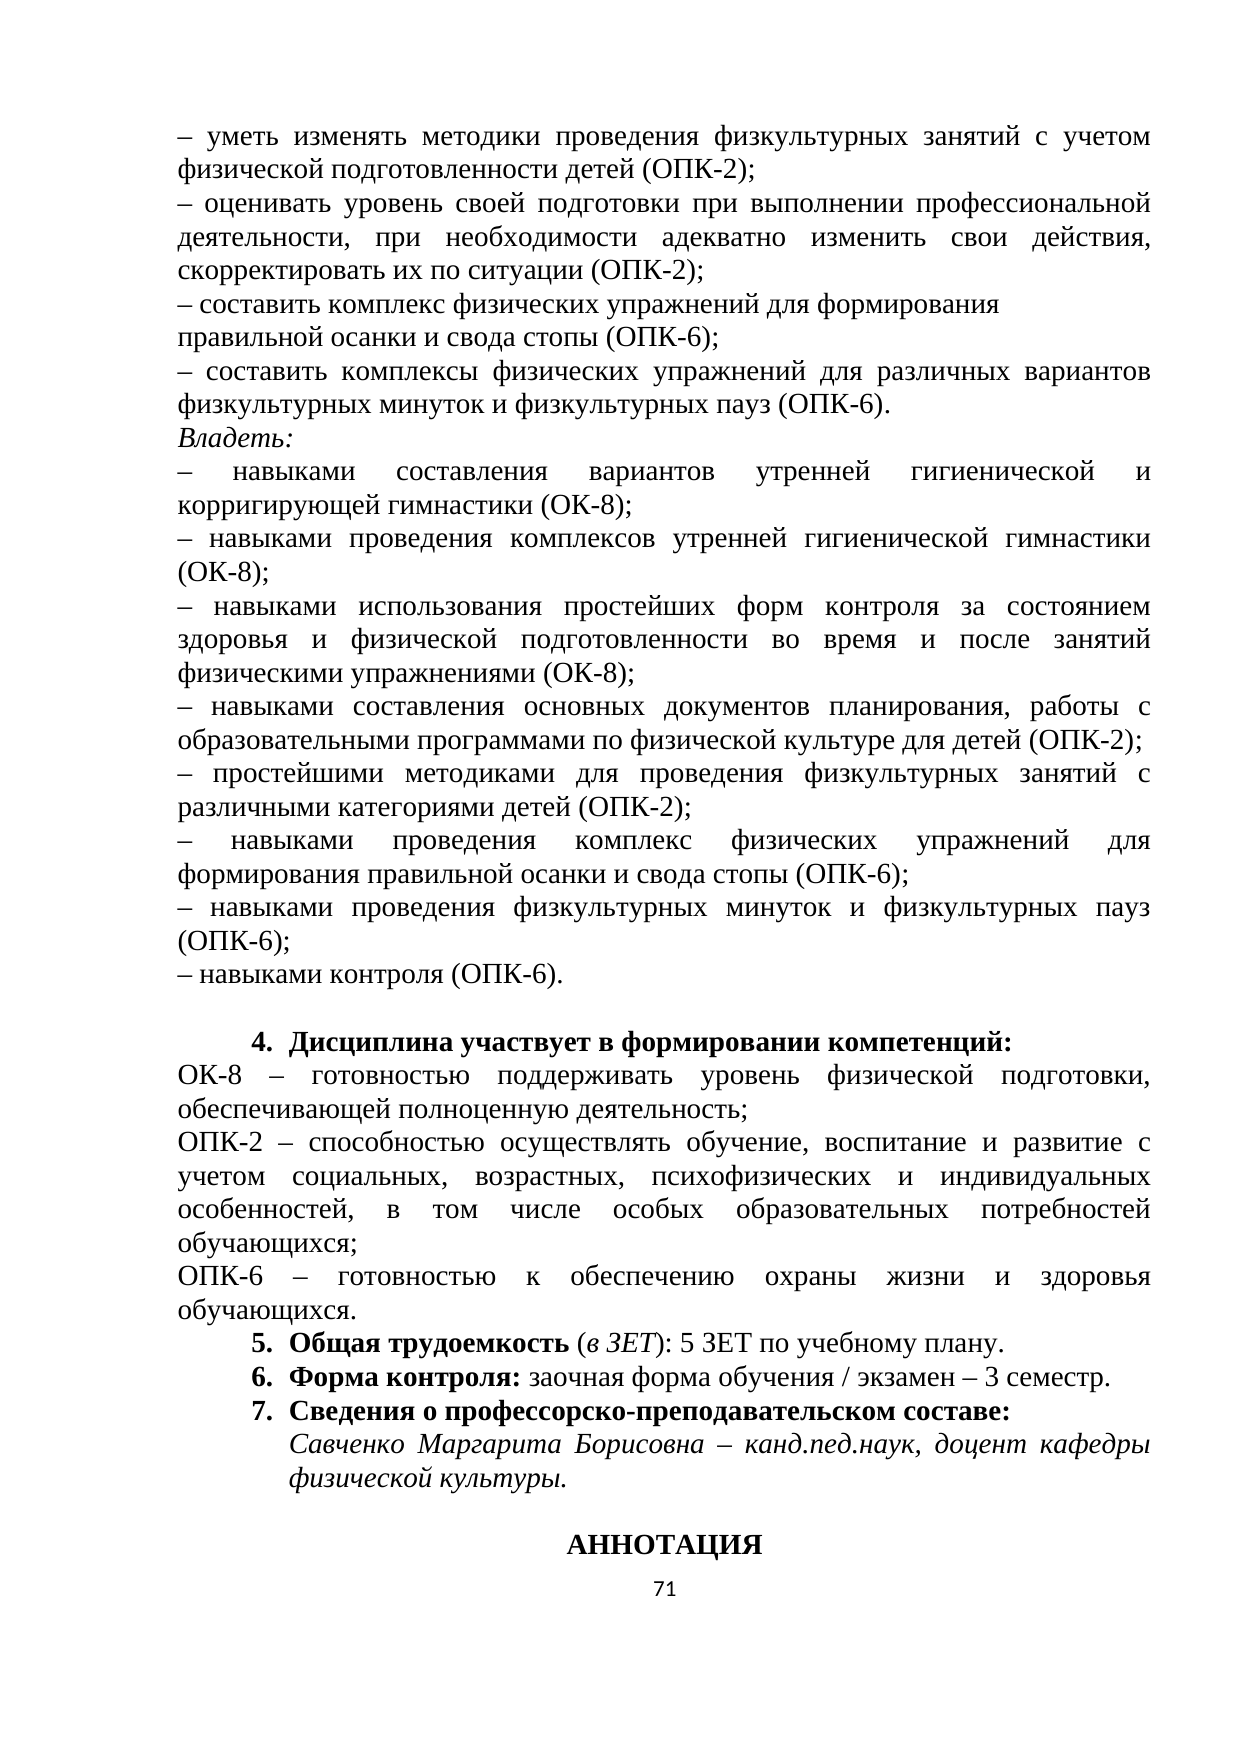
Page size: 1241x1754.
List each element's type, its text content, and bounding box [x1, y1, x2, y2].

list ОПК-2 – способностью осуществлять обучение, воспитание и развитие с учетом социальных, возрастных, психофизических и индивидуальных особенностей, в том числе особых образовательных потребностей обучающихся; [177, 1124, 1152, 1258]
list Дисциплина участвует в формировании компетенций: [251, 1024, 1152, 1057]
list Общая трудоемкость (в ЗЕТ): 5 ЗЕТ по учебному плану. [251, 1326, 1152, 1359]
text – навыками составления основных документов планирования, работы с образовательными программами по физической культуре для детей (ОПК-2); [177, 688, 1152, 755]
text АННОТАЦИЯ [177, 1527, 1152, 1560]
text – навыками проведения физкультурных минуток и физкультурных пауз (ОПК-6); [177, 889, 1152, 957]
list ОПК-6 – готовностью к обеспечению охраны жизни и здоровья обучающихся. [177, 1258, 1152, 1326]
text – оценивать уровень своей подготовки при выполнении профессиональной деятельности, при необходимости адекватно изменить свои действия, скорректировать их по ситуации (ОПК-2); [177, 185, 1152, 286]
text – навыками использования простейших форм контроля за состоянием здоровья и физической подготовленности во время и после занятий физическими упражнениями (ОК-8); [177, 588, 1152, 688]
text – навыками контроля (ОПК-6). [177, 957, 1152, 990]
text – навыками составления вариантов утренней гигиенической и корригирующей гимнастики (ОК-8); [177, 453, 1152, 521]
text – составить комплексы физических упражнений для различных вариантов физкультурных минуток и физкультурных пауз (ОПК-6). [177, 353, 1152, 420]
list Форма контроля: заочная форма обучения / экзамен – 3 семестр. [251, 1359, 1152, 1393]
text Владеть: [177, 420, 1152, 453]
list Сведения о профессорско-преподавательском составе: [251, 1393, 1152, 1426]
text – уметь изменять методики проведения физкультурных занятий с учетом физической подготовленности детей (ОПК-2); [177, 118, 1152, 185]
text – составить комплекс физических упражнений для формирования правильной осанки и свода стопы (ОПК-6); [177, 286, 1152, 353]
text – навыками проведения комплексов утренней гигиенической гимнастики (ОК-8); [177, 521, 1152, 588]
text – навыками проведения комплекс физических упражнений для формирования правильной осанки и свода стопы (ОПК-6); [177, 822, 1152, 889]
text – простейшими методиками для проведения физкультурных занятий с различными категориями детей (ОПК-2); [177, 755, 1152, 822]
list ОК-8 – готовностью поддерживать уровень физической подготовки, обеспечивающей полноценную деятельность; [177, 1057, 1152, 1124]
list Савченко Маргарита Борисовна – канд.пед.наук, доцент кафедры физической культуры. [288, 1426, 1152, 1493]
